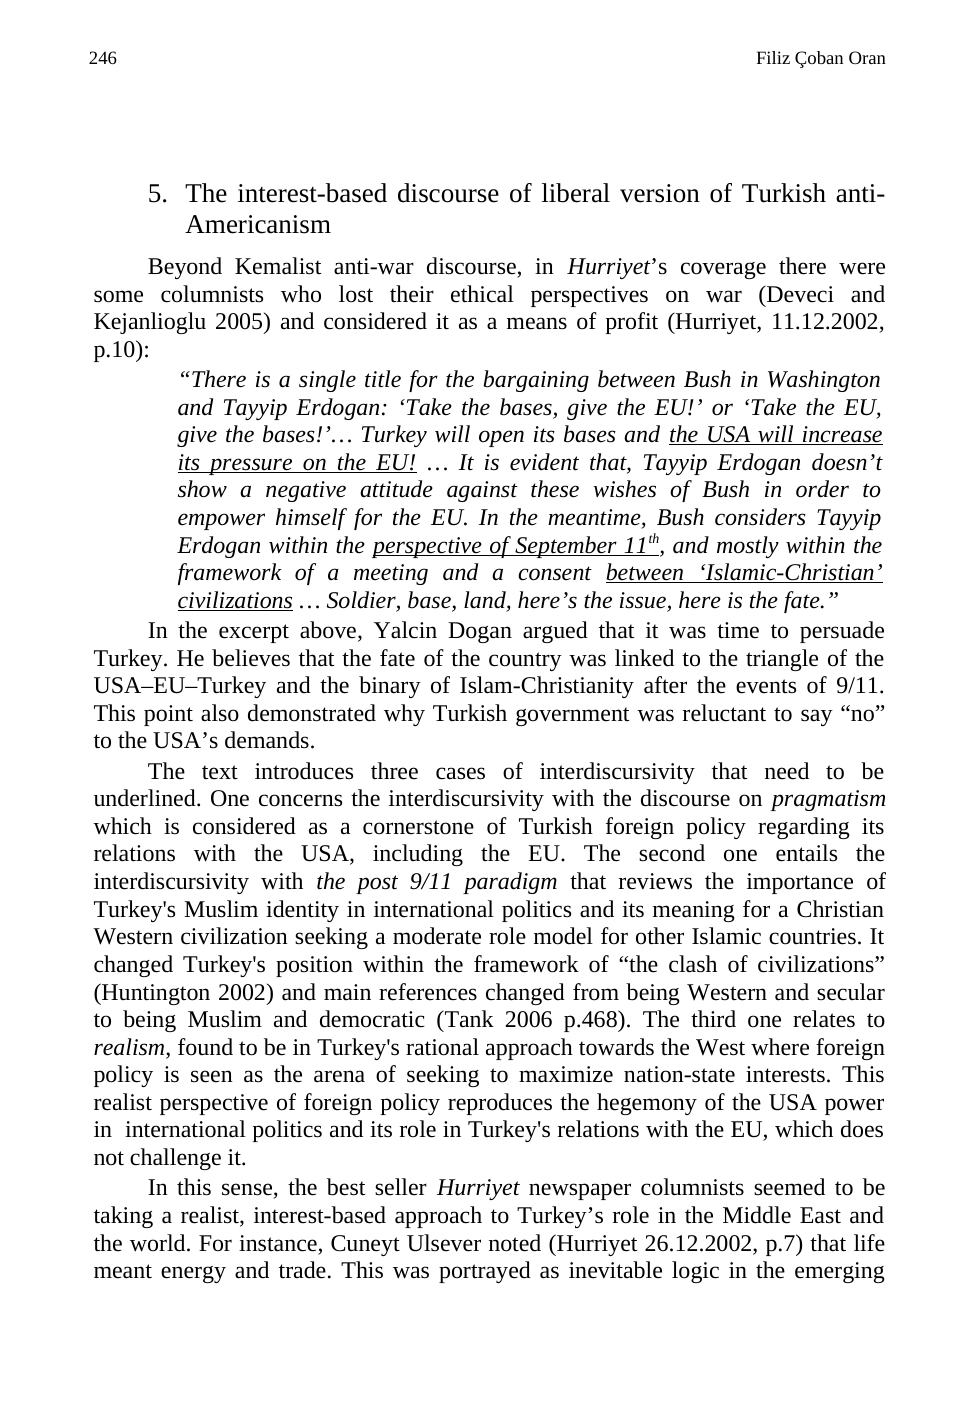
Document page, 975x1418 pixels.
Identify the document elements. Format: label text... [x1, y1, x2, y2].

text “There is a single title for the bargaining between Bush in Washington and Tayyip Erdogan: ‘Take the bases, give the EU!’ or ‘Take the EU, give the bases!’… Turkey will open its bases and the USA will increase its pressure on the EU! … It is evident that, Tayyip Erdogan doesn’t show a negative attitude against these wishes of Bush in order to empower himself for the EU. In the meantime, Bush considers Tayyip Erdogan within the perspective of September 11th, and mostly within the framework of a meeting and a consent between ‘Islamic-Christian’ civilizations … Soldier, base, land, here’s the issue, here is the fate.” [177, 365, 885, 613]
text The interest-based discourse of liberal version of Turkish anti-Americanism [148, 177, 886, 239]
text In the excerpt above, Yalcin Dogan argued that it was time to persuade Turkey. He believes that the fate of the country was linked to the triangle of the USA–EU–Turkey and the binary of Islam-Christianity after the events of 9/11. This point also demonstrated why Turkish government was reluctant to say “no” to the USA’s demands. [93, 616, 886, 754]
text Beyond Kemalist anti-war discourse, in Hurriyet’s coverage there were some columnists who lost their ethical perspectives on war (Deveci and Kejanlioglu 2005) and considered it as a means of profit (Hurriyet, 11.12.2002, p.10): [93, 252, 886, 362]
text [93, 1173, 886, 1284]
text The text introduces three cases of interdiscursivity that need to be underlined. One concerns the interdiscursivity with the discourse on pragmatism which is considered as a cornerstone of Turkish foreign policy regarding its relations with the USA, including the EU. The second one entails the interdiscursivity with the post 9/11 paradigm that reviews the importance of Turkey's Muslim identity in international politics and its meaning for a Christian Western civilization seeking a moderate role model for other Islamic countries. It changed Turkey's position within the framework of “the clash of civilizations” (Huntington 2002) and main references changed from being Western and secular to being Muslim and democratic (Tank 2006 p.468). The third one relates to realism, found to be in Turkey's rational approach towards the West where foreign policy is seen as the arena of seeking to maximize nation-state interests. This realist perspective of foreign policy reproduces the hegemony of the USA power in international politics and its role in Turkey's relations with the EU, which does not challenge it. [93, 757, 886, 1171]
